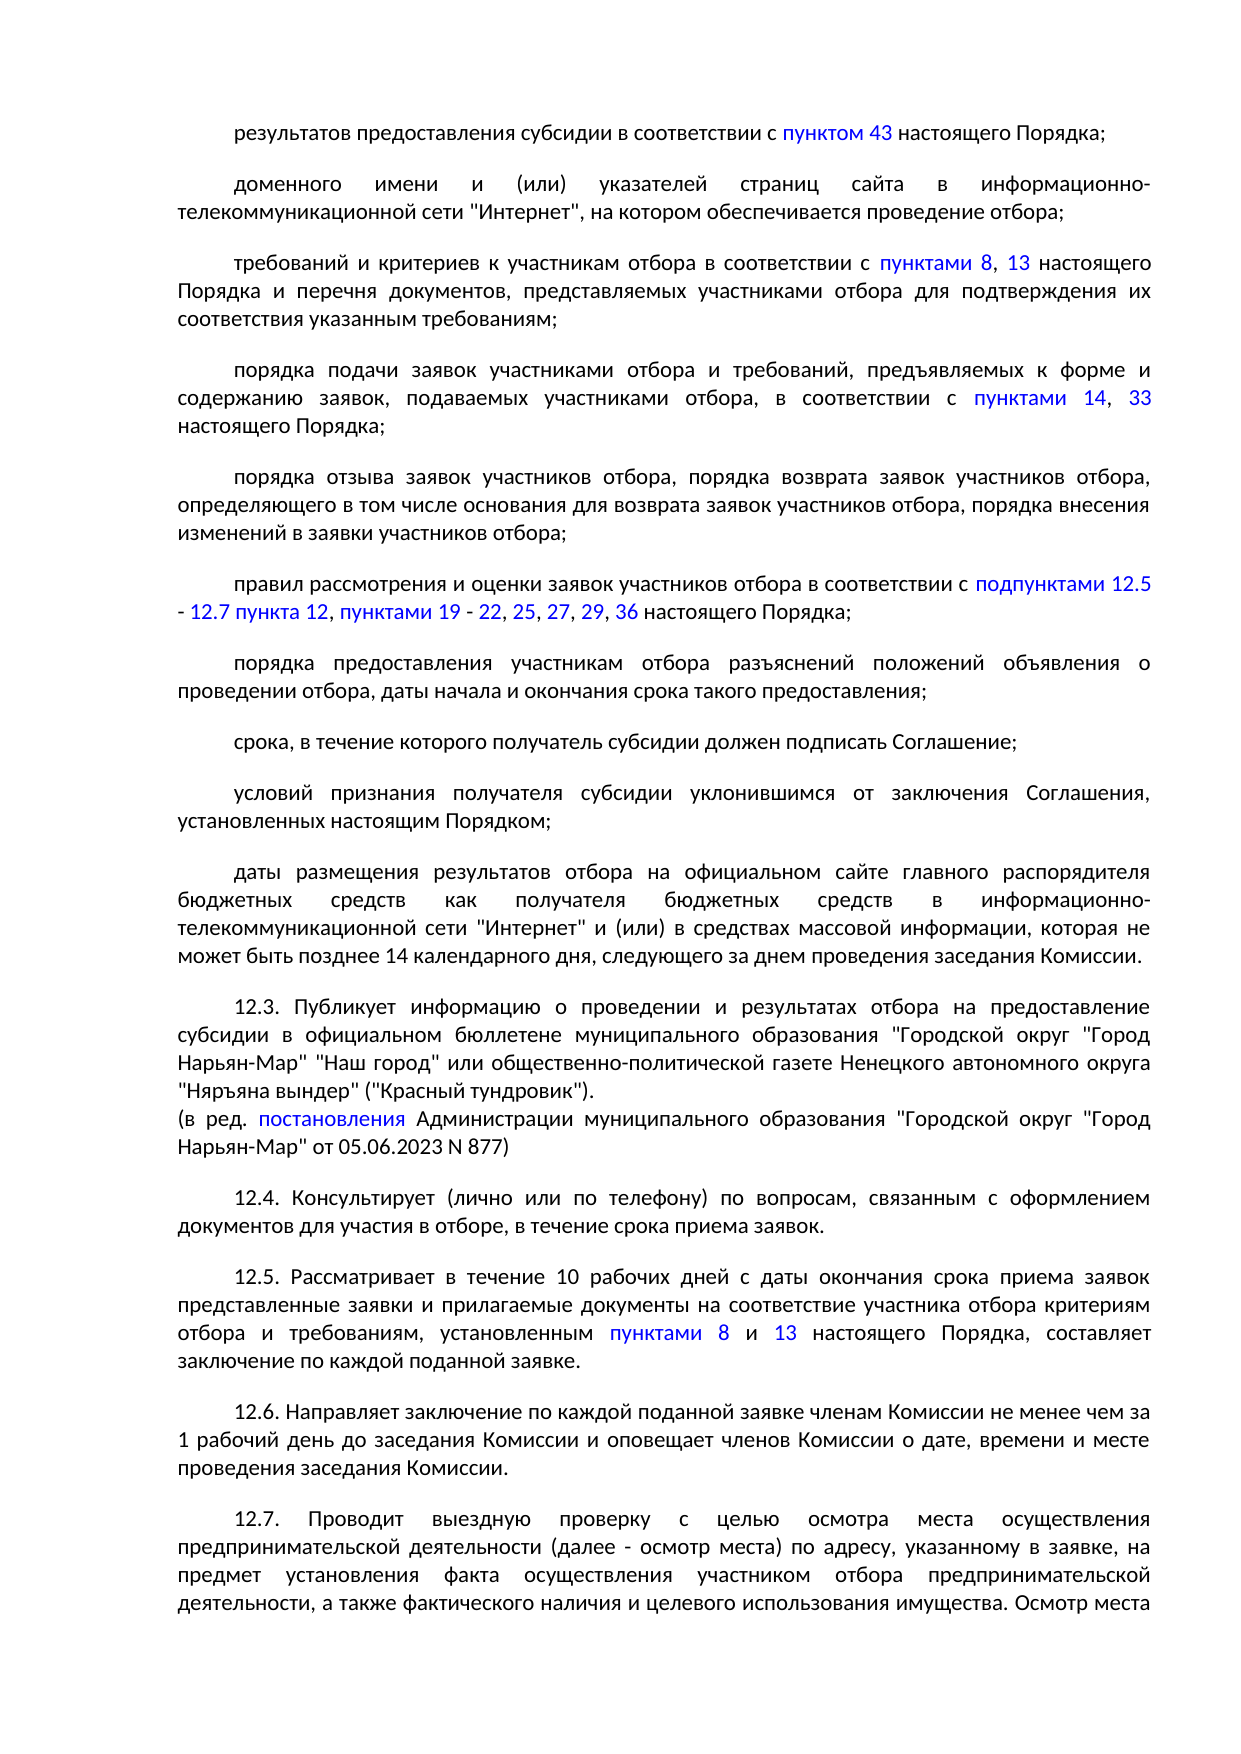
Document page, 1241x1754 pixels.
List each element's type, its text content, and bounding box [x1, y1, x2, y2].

text требований и критериев к участникам отбора в соответствии с пунктами 8, 13 настоящего Порядка и перечня документов, представляемых участниками отбора для подтверждения их соответствия указанным требованиям; [177, 248, 1152, 332]
text результатов предоставления субсидии в соответствии с пунктом 43 настоящего Порядка; [177, 118, 1152, 146]
text срока, в течение которого получатель субсидии должен подписать Соглашение; [177, 727, 1152, 755]
text доменного имени и (или) указателей страниц сайта в информационно-телекоммуникационной сети "Интернет", на котором обеспечивается проведение отбора; [177, 169, 1152, 225]
text 12.6. Направляет заключение по каждой поданной заявке членам Комиссии не менее чем за 1 рабочий день до заседания Комиссии и оповещает членов Комиссии о дате, времени и месте проведения заседания Комиссии. [177, 1397, 1152, 1481]
text порядка подачи заявок участниками отбора и требований, предъявляемых к форме и содержанию заявок, подаваемых участниками отбора, в соответствии с пунктами 14, 33 настоящего Порядка; [177, 355, 1152, 439]
text (в ред. постановления Администрации муниципального образования "Городской округ "Город Нарьян-Мар" от 05.06.2023 N 877) [177, 1104, 1152, 1160]
text условий признания получателя субсидии уклонившимся от заключения Соглашения, установленных настоящим Порядком; [177, 778, 1152, 834]
text 12.3. Публикует информацию о проведении и результатах отбора на предоставление субсидии в официальном бюллетене муниципального образования "Городской округ "Город Нарьян-Мар" "Наш город" или общественно-политической газете Ненецкого автономного округа "Няръяна вындер" ("Красный тундровик"). [177, 992, 1152, 1104]
text порядка предоставления участникам отбора разъяснений положений объявления о проведении отбора, даты начала и окончания срока такого предоставления; [177, 648, 1152, 704]
text правил рассмотрения и оценки заявок участников отбора в соответствии с подпунктами 12.5 - 12.7 пункта 12, пунктами 19 - 22, 25, 27, 29, 36 настоящего Порядка; [177, 569, 1152, 625]
text порядка отзыва заявок участников отбора, порядка возврата заявок участников отбора, определяющего в том числе основания для возврата заявок участников отбора, порядка внесения изменений в заявки участников отбора; [177, 462, 1152, 546]
text даты размещения результатов отбора на официальном сайте главного распорядителя бюджетных средств как получателя бюджетных средств в информационно-телекоммуникационной сети "Интернет" и (или) в средствах массовой информации, которая не может быть позднее 14 календарного дня, следующего за днем проведения заседания Комиссии. [177, 857, 1152, 969]
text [177, 1504, 1152, 1616]
text 12.5. Рассматривает в течение 10 рабочих дней с даты окончания срока приема заявок представленные заявки и прилагаемые документы на соответствие участника отбора критериям отбора и требованиям, установленным пунктами 8 и 13 настоящего Порядка, составляет заключение по каждой поданной заявке. [177, 1262, 1152, 1374]
text 12.4. Консультирует (лично или по телефону) по вопросам, связанным с оформлением документов для участия в отборе, в течение срока приема заявок. [177, 1183, 1152, 1239]
